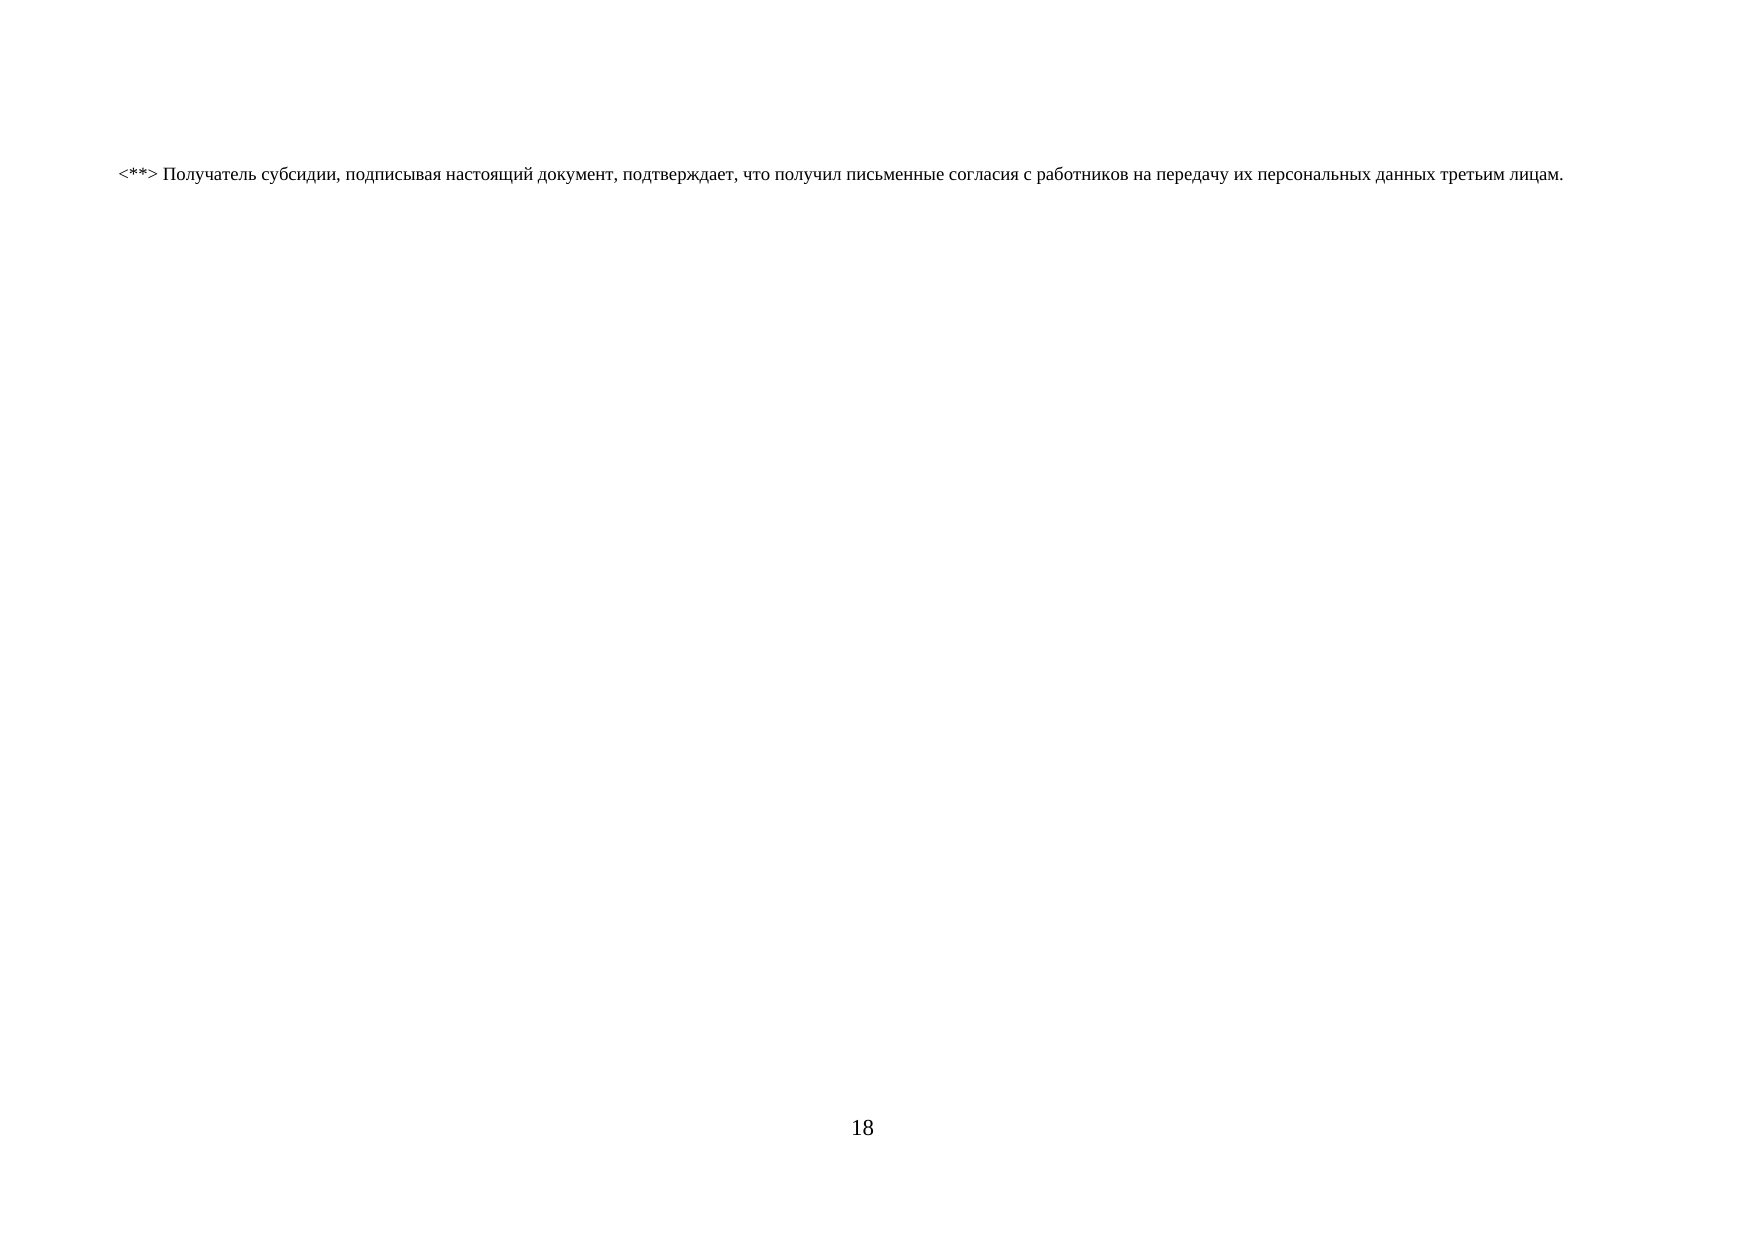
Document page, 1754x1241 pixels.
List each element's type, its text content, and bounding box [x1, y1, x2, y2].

text <**> Получатель субсидии, подписывая настоящий документ, подтверждает, что получил письменные согласия с работников на передачу их персональных данных третьим лицам. [118, 162, 1606, 184]
